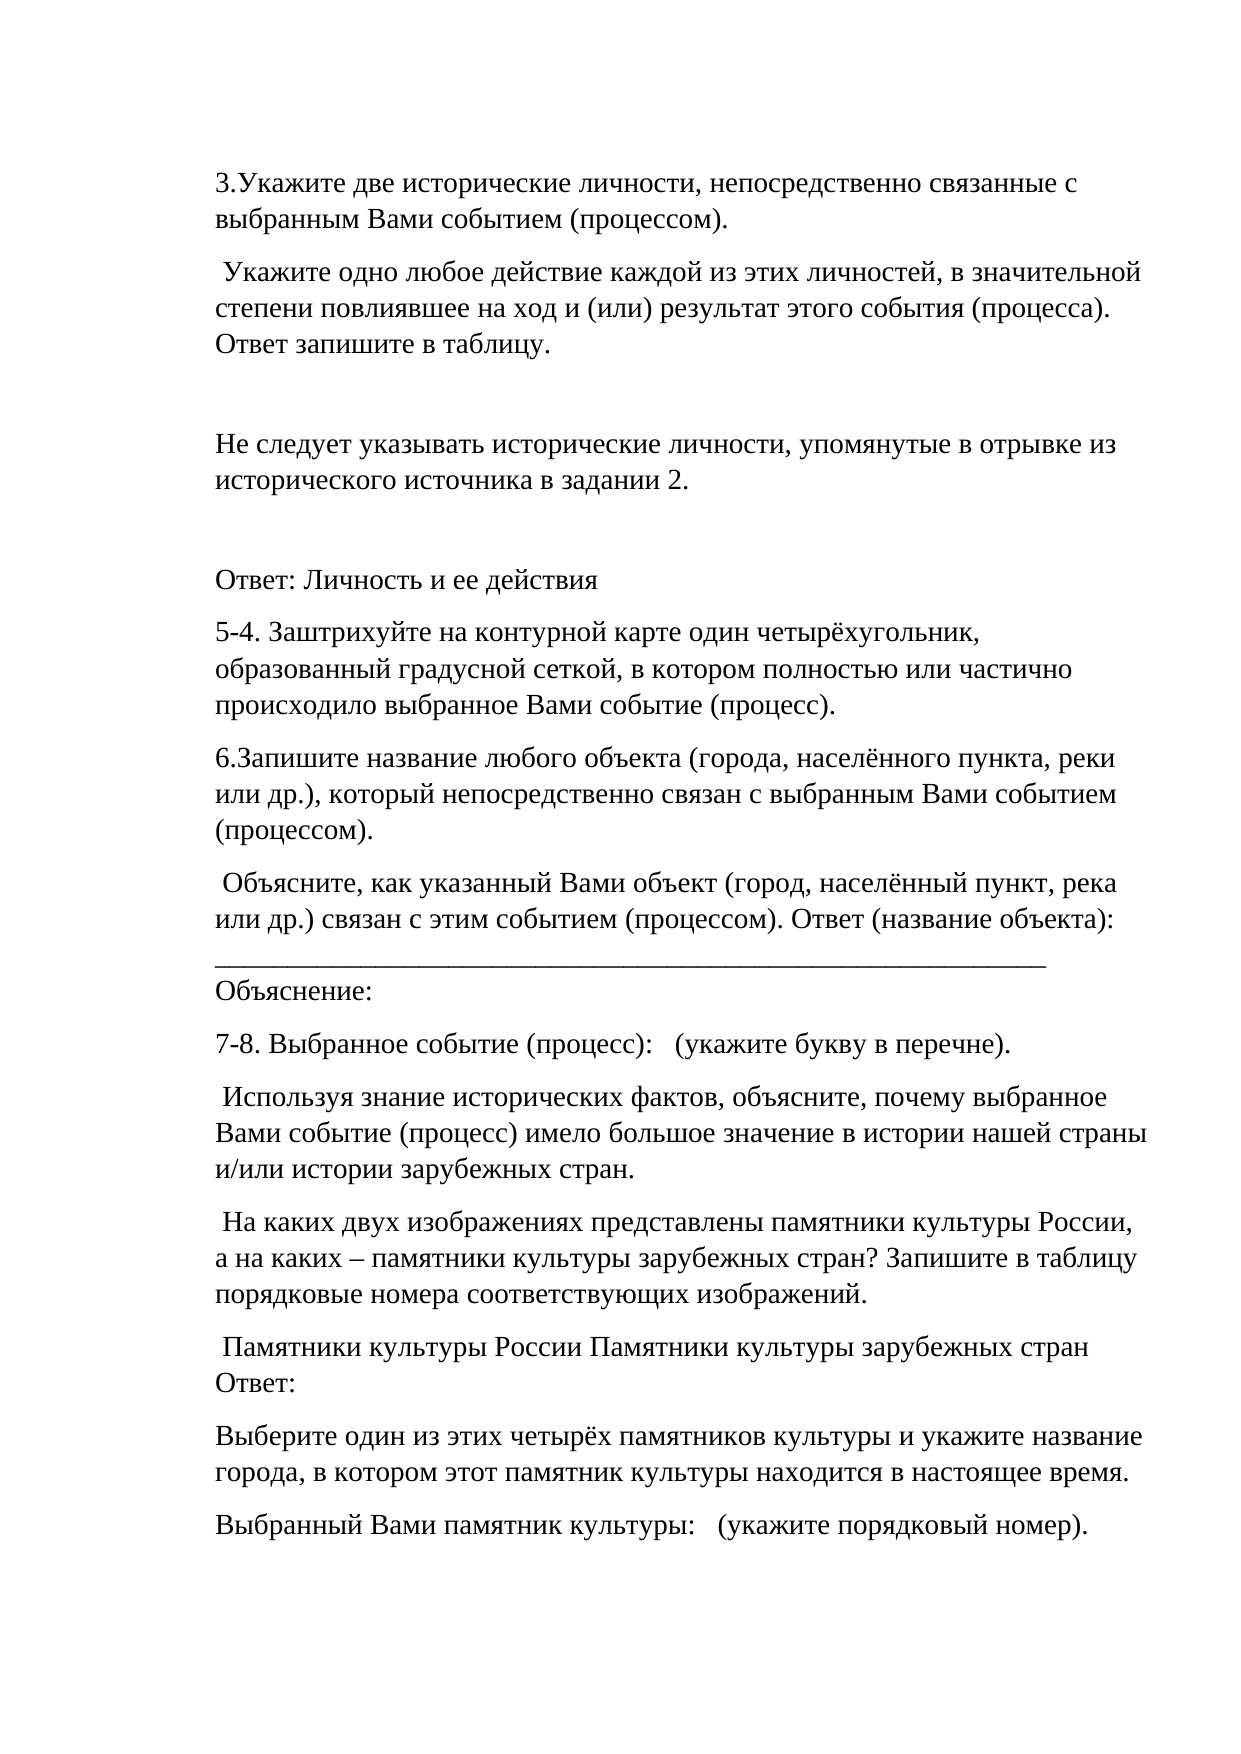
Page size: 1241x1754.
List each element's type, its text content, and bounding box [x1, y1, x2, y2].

text Выбранный Вами памятник культуры: (укажите порядковый номер). [215, 1507, 1152, 1541]
text 5-4. Заштрихуйте на контурной карте один четырёхугольник, образованный градусной сеткой, в котором полностью или частично происходило выбранное Вами событие (процесс). [215, 614, 1152, 720]
text Ответ: Личность и ее действия [215, 562, 1152, 595]
text Используя знание исторических фактов, объясните, почему выбранное Вами событие (процесс) имело большое значение в истории нашей страны и/или истории зарубежных стран. [215, 1079, 1152, 1185]
text Объясните, как указанный Вами объект (город, населённый пункт, река или др.) связан с этим событием (процессом). Ответ (название объекта): _________________________________________________________ Объяснение: [215, 865, 1152, 1007]
text 7-8. Выбранное событие (процесс): (укажите букву в перечне). [215, 1026, 1152, 1059]
text Памятники культуры России Памятники культуры зарубежных стран Ответ: [215, 1329, 1152, 1399]
text Не следует указывать исторические личности, упомянутые в отрывке из исторического источника в задании 2. [215, 426, 1152, 496]
text Выберите один из этих четырёх памятников культуры и укажите название города, в котором этот памятник культуры находится в настоящее время. [215, 1418, 1152, 1488]
text 3.Укажите две исторические личности, непосредственно связанные с выбранным Вами событием (процессом). [215, 165, 1152, 235]
text 6.Запишите название любого объекта (города, населённого пункта, реки или др.), который непосредственно связан с выбранным Вами событием (процессом). [215, 740, 1152, 846]
text На каких двух изображениях представлены памятники культуры России, а на каких – памятники культуры зарубежных стран? Запишите в таблицу порядковые номера соответствующих изображений. [215, 1204, 1152, 1310]
text Укажите одно любое действие каждой из этих личностей, в значительной степени повлиявшее на ход и (или) результат этого события (процесса). Ответ запишите в таблицу. [215, 254, 1152, 360]
